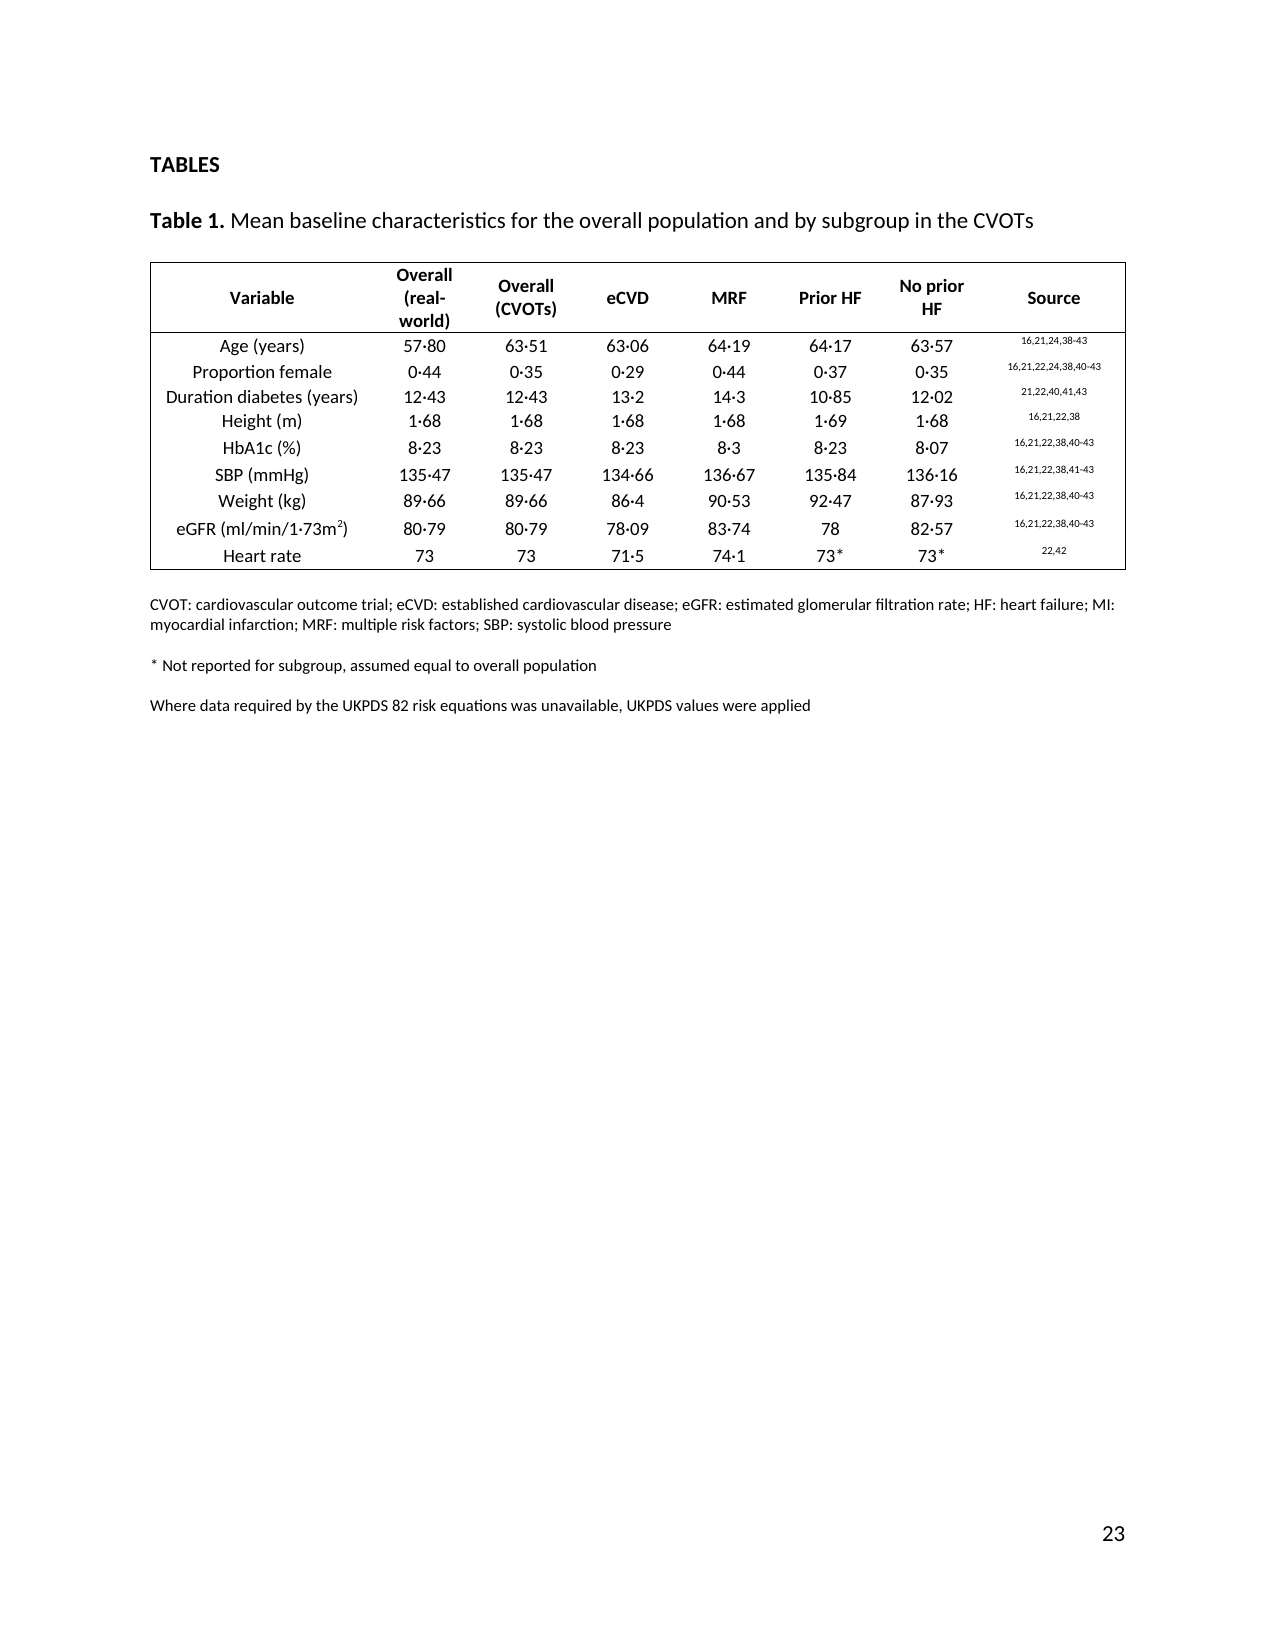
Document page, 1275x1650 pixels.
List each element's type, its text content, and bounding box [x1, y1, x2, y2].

table_cell 135·84 [780, 461, 881, 488]
table_cell 80·79 [475, 514, 577, 542]
table_cell 73* [780, 542, 881, 569]
table_cell Age (years) [151, 333, 374, 358]
table_cell 0·37 [780, 359, 881, 385]
text * Not reported for subgroup, assumed equal to overall population [150, 634, 1125, 675]
table_cell 92·47 [780, 488, 881, 514]
table_cell 64·19 [678, 333, 779, 358]
table_header eCVD [577, 263, 678, 332]
table_header MRF [678, 263, 779, 332]
table_cell 22,42 [983, 542, 1125, 569]
table_cell 12·02 [881, 385, 982, 408]
table_cell 16,21,24,38-43 [983, 333, 1125, 358]
table_cell 0·44 [374, 359, 475, 385]
table_cell Proportion female [151, 359, 374, 385]
table_cell 83·74 [678, 514, 779, 542]
table_cell eGFR (ml/min/1·73m2) [151, 514, 374, 542]
table_cell 16,21,22,38,41-43 [983, 461, 1125, 488]
table_cell 136·67 [678, 461, 779, 488]
table_cell SBP (mmHg) [151, 461, 374, 488]
table_cell 14·3 [678, 385, 779, 408]
table_cell 21,22,40,41,43 [983, 385, 1125, 408]
table_cell 78·09 [577, 514, 678, 542]
table_cell 1·68 [475, 408, 577, 434]
table_cell 8·23 [577, 435, 678, 461]
table_cell 8·23 [780, 435, 881, 461]
table_cell 89·66 [475, 488, 577, 514]
table_cell 16,21,22,38,40-43 [983, 488, 1125, 514]
table_cell 1·68 [881, 408, 982, 434]
table_cell 16,21,22,38 [983, 408, 1125, 434]
table_cell 63·57 [881, 333, 982, 358]
table_cell 71·5 [577, 542, 678, 569]
table_cell 12·43 [374, 385, 475, 408]
table_cell 0·44 [678, 359, 779, 385]
table_cell 63·06 [577, 333, 678, 358]
table_cell 12·43 [475, 385, 577, 408]
table_cell 78 [780, 514, 881, 542]
table_cell 63·51 [475, 333, 577, 358]
text Table 1. Mean baseline characteristics for the overall population and by subgroup in the CVOTs [150, 206, 1125, 234]
table_cell 16,21,22,38,40-43 [983, 435, 1125, 461]
table_cell 73 [374, 542, 475, 569]
table_cell 16,21,22,24,38,40-43 [983, 359, 1125, 385]
table_header Prior HF [780, 263, 881, 332]
table_cell 16,21,22,38,40-43 [983, 514, 1125, 542]
table_cell 1·69 [780, 408, 881, 434]
table_cell 86·4 [577, 488, 678, 514]
text Where data required by the UKPDS 82 risk equations was unavailable, UKPDS values were applied [150, 675, 1125, 716]
table_cell 82·57 [881, 514, 982, 542]
table_cell 74·1 [678, 542, 779, 569]
table_cell 80·79 [374, 514, 475, 542]
table_cell 89·66 [374, 488, 475, 514]
table_cell 0·35 [475, 359, 577, 385]
subtitle TABLES [150, 150, 1125, 178]
text CVOT: cardiovascular outcome trial; eCVD: established cardiovascular disease; eGFR: estimated glomerular filtration rate; HF: heart failure; MI: myocardial infarction; MRF: multiple risk factors; SBP: systolic blood pressure [150, 594, 1125, 634]
table_cell 90·53 [678, 488, 779, 514]
table_cell Heart rate [151, 542, 374, 569]
table_header Variable [151, 263, 374, 332]
table_cell 87·93 [881, 488, 982, 514]
table_cell 134·66 [577, 461, 678, 488]
table_cell 10·85 [780, 385, 881, 408]
table_cell Height (m) [151, 408, 374, 434]
table_cell 8·07 [881, 435, 982, 461]
table_cell 73 [475, 542, 577, 569]
table_cell 136·16 [881, 461, 982, 488]
table_cell 0·29 [577, 359, 678, 385]
table_header Overall (real-world) [374, 263, 475, 332]
table_cell 13·2 [577, 385, 678, 408]
table_cell 57·80 [374, 333, 475, 358]
table_cell 1·68 [374, 408, 475, 434]
table_cell 73* [881, 542, 982, 569]
table_cell 8·23 [475, 435, 577, 461]
table_cell 8·23 [374, 435, 475, 461]
table_cell 135·47 [374, 461, 475, 488]
table_cell 64·17 [780, 333, 881, 358]
table_header Overall (CVOTs) [475, 263, 577, 332]
table_cell 1·68 [678, 408, 779, 434]
table_cell 0·35 [881, 359, 982, 385]
table_cell Weight (kg) [151, 488, 374, 514]
table_cell 1·68 [577, 408, 678, 434]
table_cell 135·47 [475, 461, 577, 488]
table_cell HbA1c (%) [151, 435, 374, 461]
table_header Source [983, 263, 1125, 332]
table_cell Duration diabetes (years) [151, 385, 374, 408]
table_header No prior HF [881, 263, 982, 332]
table_cell 8·3 [678, 435, 779, 461]
